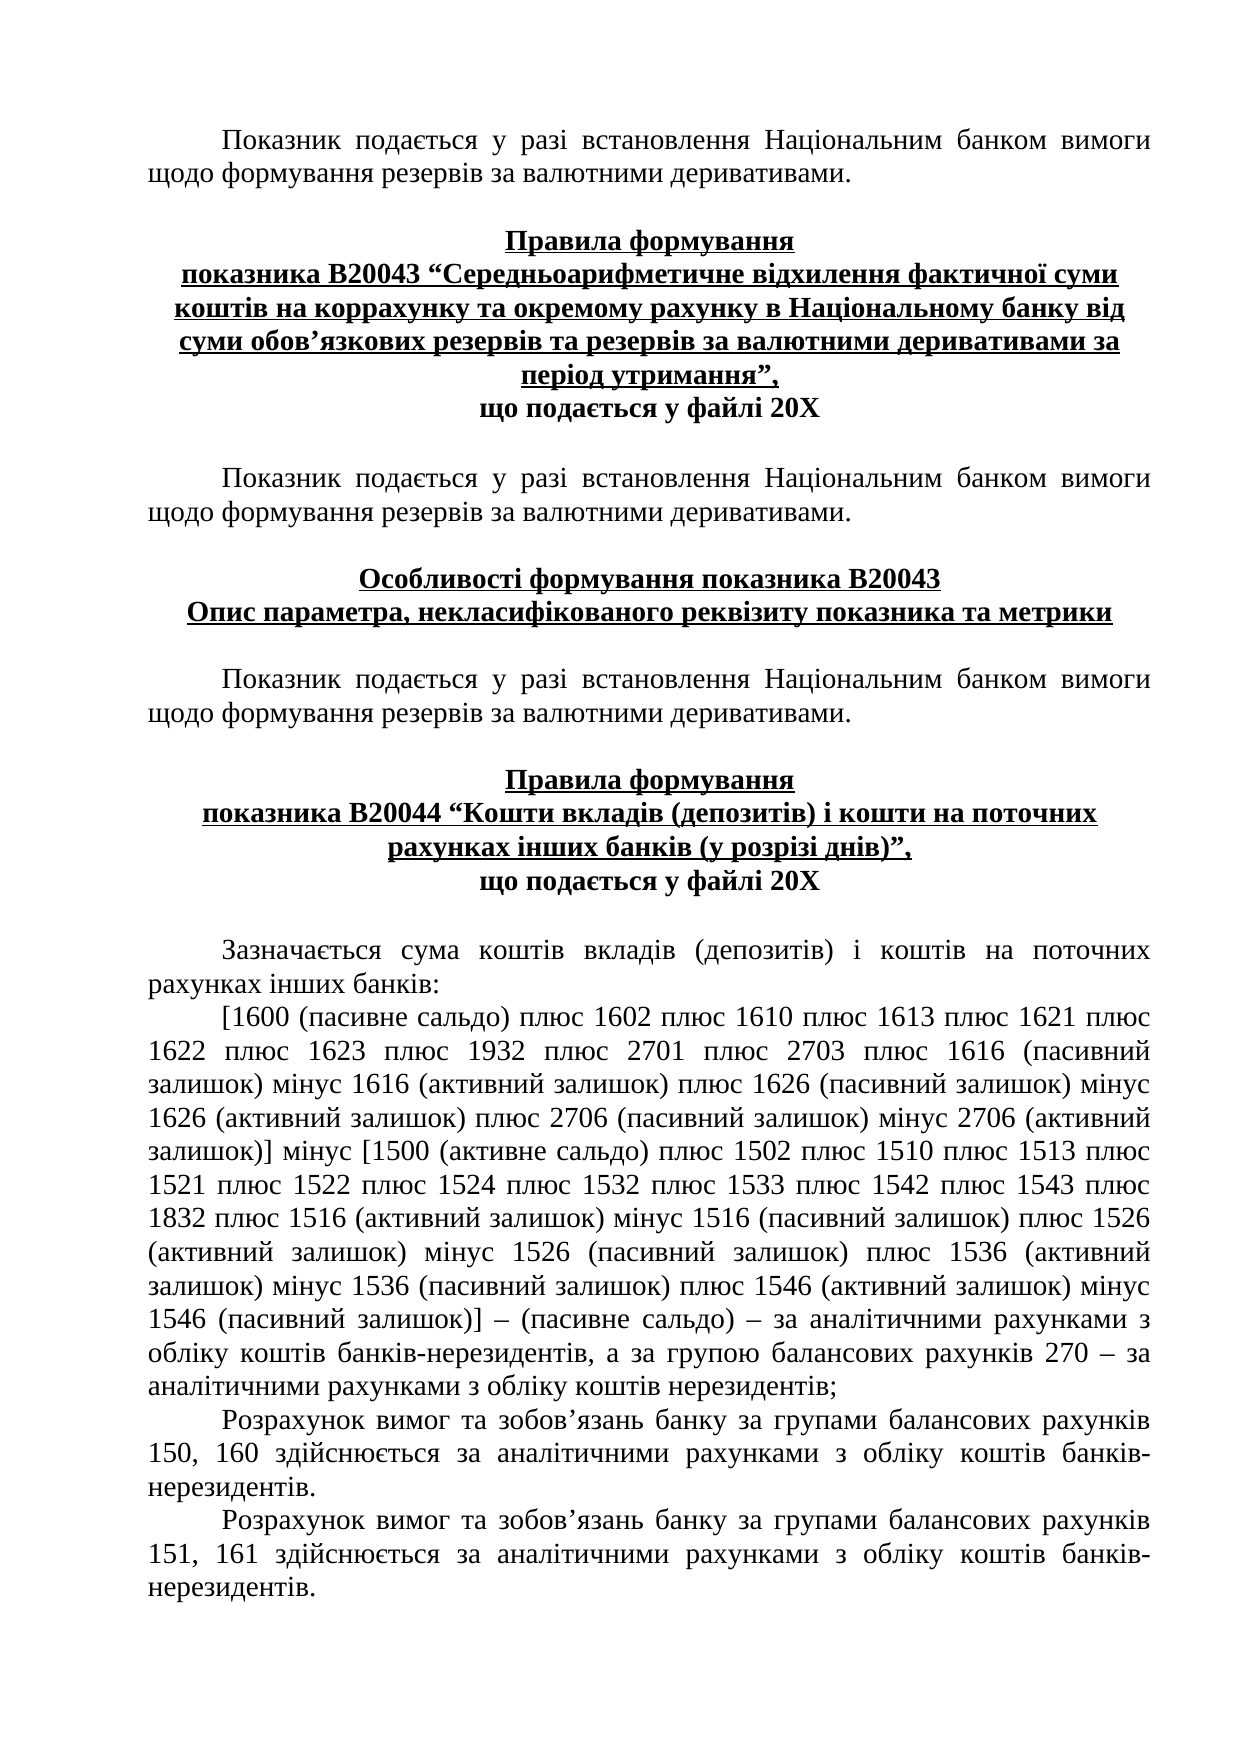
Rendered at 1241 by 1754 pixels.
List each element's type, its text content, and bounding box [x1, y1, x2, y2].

text що подається у файлі 20X [148, 863, 1152, 896]
text показника B20043 “Середньоарифметичне відхилення фактичної суми коштів на коррахунку та окремому рахунку в Національному банку від суми обов’язкових резервів та резервів за валютними деривативами за період утримання”, [148, 256, 1152, 390]
text [1600 (пасивне сальдо) плюс 1602 плюс 1610 плюс 1613 плюс 1621 плюс 1622 плюс 1623 плюс 1932 плюс 2701 плюс 2703 плюс 1616 (пасивний залишок) мінус 1616 (активний залишок) плюс 1626 (пасивний залишок) мінус 1626 (активний залишок) плюс 2706 (пасивний залишок) мінус 2706 (активний залишок)] мінус [1500 (активне сальдо) плюс 1502 плюс 1510 плюс 1513 плюс 1521 плюс 1522 плюс 1524 плюс 1532 плюс 1533 плюс 1542 плюс 1543 плюс 1832 плюс 1516 (активний залишок) мінус 1516 (пасивний залишок) плюс 1526 (активний залишок) мінус 1526 (пасивний залишок) плюс 1536 (активний залишок) мінус 1536 (пасивний залишок) плюс 1546 (активний залишок) мінус 1546 (пасивний залишок)] – (пасивне сальдо) – за аналітичними рахунками з обліку коштів банків-нерезидентів, а за групою балансових рахунків 270 – за аналітичними рахунками з обліку коштів нерезидентів; [148, 999, 1152, 1402]
text Розрахунок вимог та зобов’язань банку за групами балансових рахунків 151, 161 здійснюється за аналітичними рахунками з обліку коштів банків-нерезидентів. [148, 1502, 1152, 1603]
text показника B20044 “Кошти вкладів (депозитів) і кошти на поточних рахунках інших банків (у розрізі днів)”, [148, 796, 1152, 863]
text Правила формування [148, 223, 1152, 256]
text Показник подається у разі встановлення Національним банком вимоги щодо формування резервів за валютними деривативами. [148, 661, 1152, 728]
text Правила формування [148, 762, 1152, 796]
text що подається у файлі 20X [148, 390, 1152, 424]
text Особливості формування показника B20043 [148, 561, 1152, 594]
text Розрахунок вимог та зобов’язань банку за групами балансових рахунків 150, 160 здійснюється за аналітичними рахунками з обліку коштів банків-нерезидентів. [148, 1402, 1152, 1502]
text Зазначається сума коштів вкладів (депозитів) і коштів на поточних рахунках інших банків: [148, 932, 1152, 999]
text Показник подається у разі встановлення Національним банком вимоги щодо формування резервів за валютними деривативами. [148, 460, 1152, 527]
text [148, 122, 1152, 189]
text Опис параметра, некласифікованого реквізиту показника та метрики [148, 594, 1152, 628]
